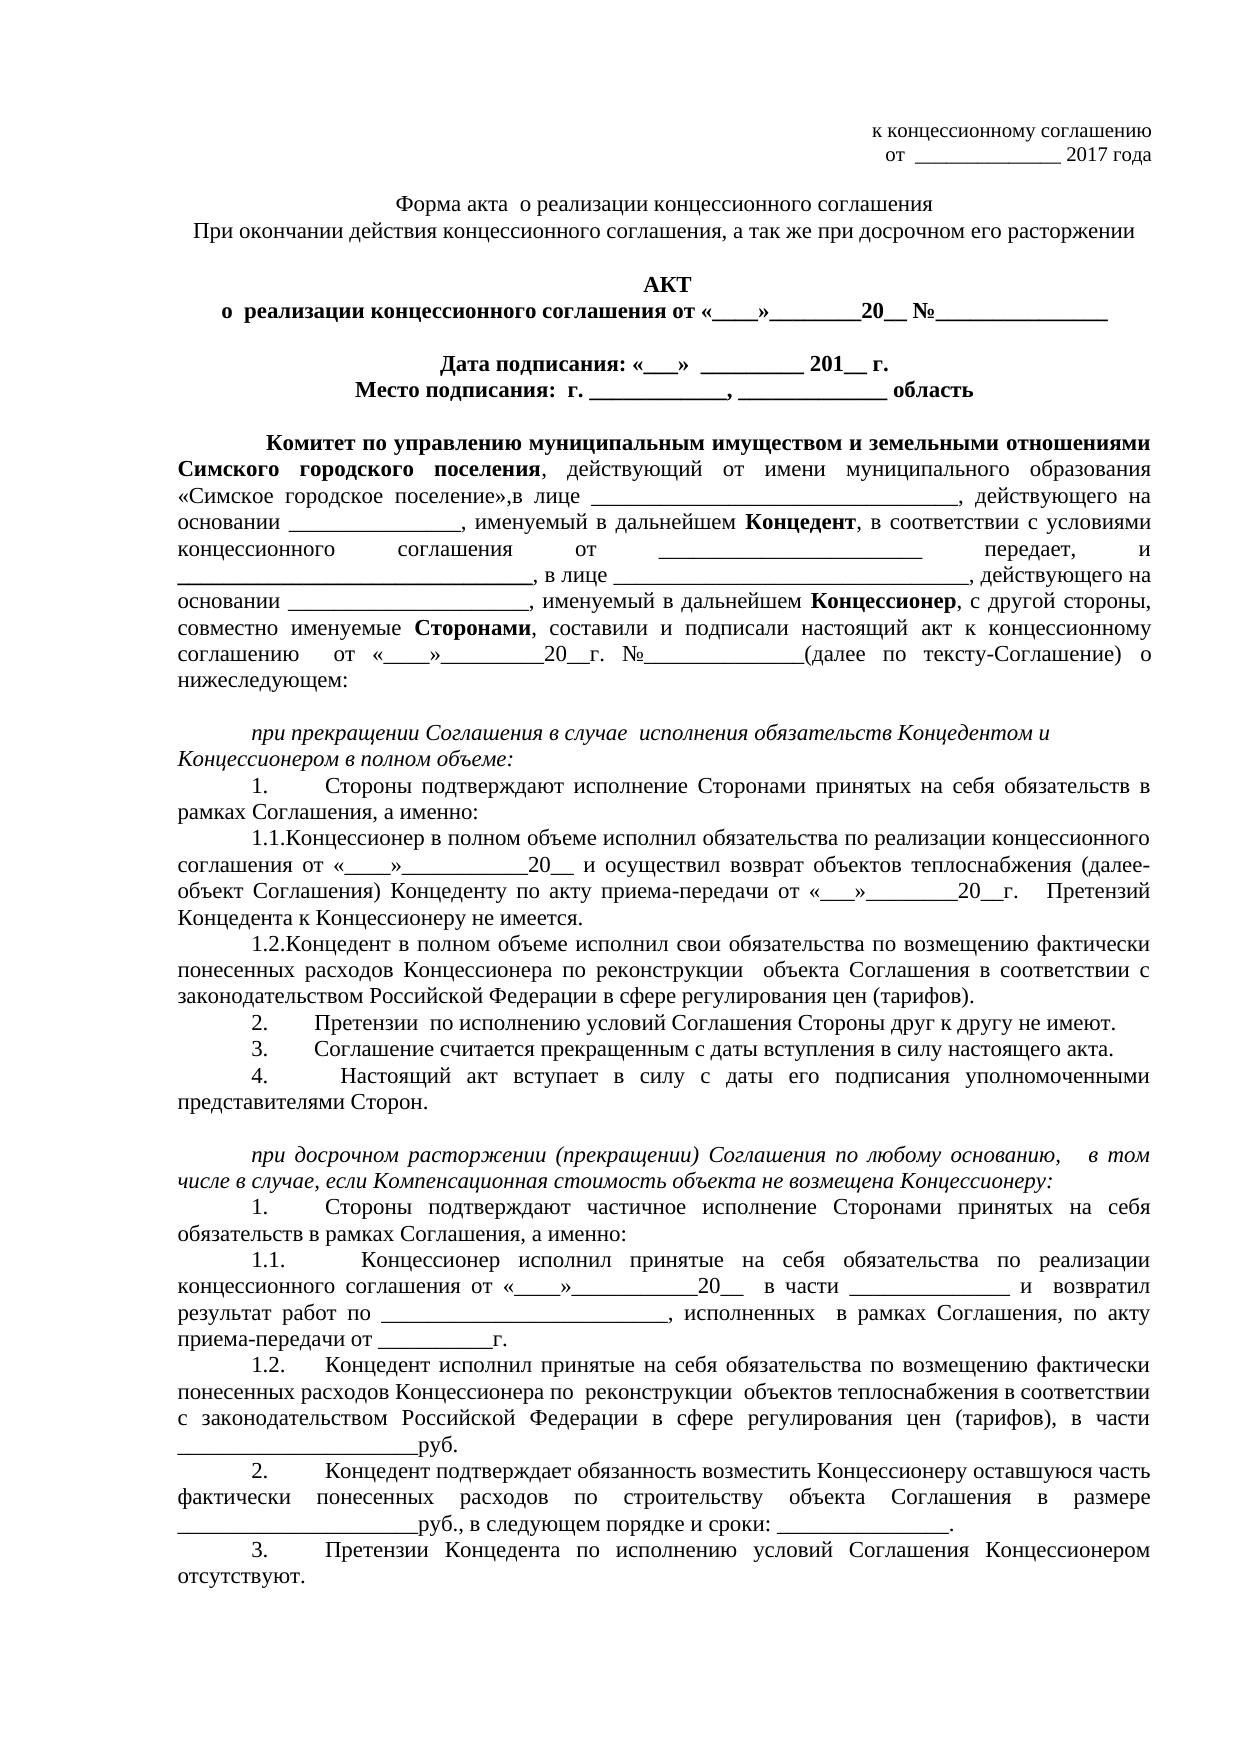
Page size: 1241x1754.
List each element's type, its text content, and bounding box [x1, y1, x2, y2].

text АКТ [177, 271, 1152, 297]
list Концессионер исполнил принятые на себя обязательства по реализации концессионного соглашения от «____»___________20__ в части ______________ и возвратил результат работ по _________________________, исполненных в рамках Соглашения, по акту приема-передачи от __________г. [177, 1246, 1152, 1352]
list Претензии Концедента по исполнению условий Соглашения Концессионером отсутствуют. [177, 1536, 1152, 1589]
text При окончании действия концессионного соглашения, а так же при досрочном его расторжении [177, 217, 1152, 243]
text Комитет по управлению муниципальным имуществом и земельными отношениями Симского городского поселения, действующий от имени муниципального образования «Симское городское поселение»,в лице ________________________________, действующего на основании _______________, именуемый в дальнейшем Концедент, в соответствии с условиями концессионного соглашения от _______________________ передает, и _______________________________, в лице _______________________________, действующего на основании _____________________, именуемый в дальнейшем Концессионер, с другой стороны, совместно именуемые Сторонами, составили и подписали настоящий акт к концессионному соглашению от «____»_________20__г. №______________(далее по тексту-Соглашение) о нижеследующем: [177, 429, 1152, 693]
list Настоящий акт вступает в силу с даты его подписания уполномоченными представителями Сторон. [177, 1062, 1152, 1114]
text Форма акта о реализации концессионного соглашения [177, 190, 1152, 217]
list Стороны подтверждают частичное исполнение Сторонами принятых на себя обязательств в рамках Соглашения, а именно: [177, 1193, 1152, 1246]
list Концедент исполнил принятые на себя обязательства по возмещению фактически понесенных расходов Концессионера по реконструкции объектов теплоснабжения в соответствии с законодательством Российской Федерации в сфере регулирования цен (тарифов), в части _____________________руб. [177, 1352, 1152, 1457]
text 3. Соглашение считается прекращенным с даты вступления в силу настоящего акта. [177, 1035, 1152, 1062]
text 2. Претензии по исполнению условий Соглашения Стороны друг к другу не имеют. [177, 1009, 1152, 1035]
text Дата подписания: «___» _________ 201__ г. [177, 350, 1152, 376]
text 1.2.Концедент в полном объеме исполнил свои обязательства по возмещению фактически понесенных расходов Концессионера по реконструкции объекта Соглашения в соответствии с законодательством Российской Федерации в сфере регулирования цен (тарифов). [177, 930, 1152, 1009]
text о реализации концессионного соглашения от «____»________20__ №_______________ [177, 297, 1152, 324]
text от ______________ 2017 года [177, 142, 1152, 166]
list Концедент подтверждает обязанность возместить Концессионеру оставшуюся часть фактически понесенных расходов по строительству объекта Соглашения в размере _____________________руб., в следующем порядке и сроки: _______________. [177, 1457, 1152, 1536]
list Стороны подтверждают исполнение Сторонами принятых на себя обязательств в рамках Соглашения, а именно: [177, 772, 1152, 824]
text 1.1.Концессионер в полном объеме исполнил обязательства по реализации концессионного соглашения от «____»___________20__ и осуществил возврат объектов теплоснабжения (далее-объект Соглашения) Концеденту по акту приема-передачи от «___»________20__г. Претензий Концедента к Концессионеру не имеется. [177, 824, 1152, 930]
text при прекращении Соглашения в случае исполнения обязательств Концедентом и Концессионером в полном объеме: [177, 719, 1152, 772]
text при досрочном расторжении (прекращении) Соглашения по любому основанию, в том числе в случае, если Компенсационная стоимость объекта не возмещена Концессионеру: [177, 1141, 1152, 1193]
text к концессионному соглашению [177, 118, 1152, 142]
text Место подписания: г. ____________, _____________ область [177, 376, 1152, 403]
